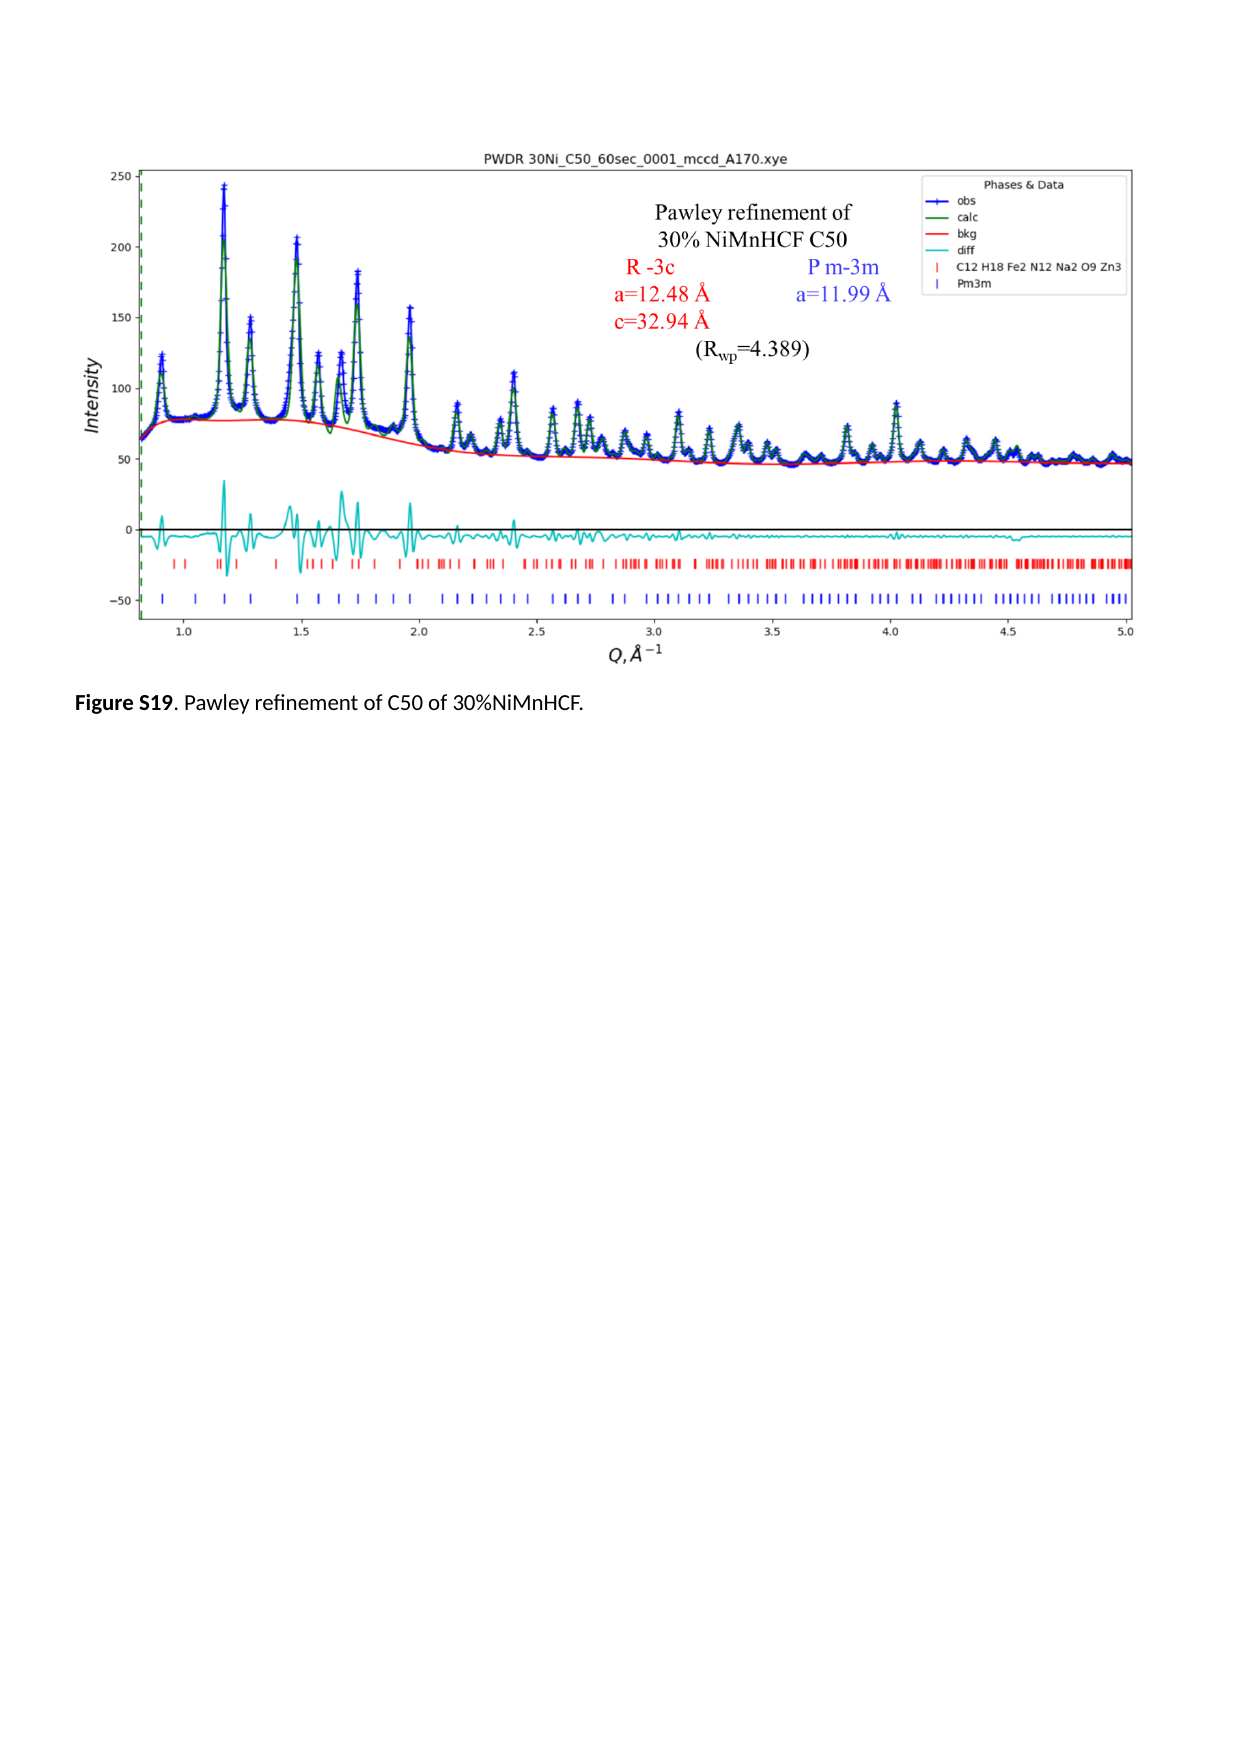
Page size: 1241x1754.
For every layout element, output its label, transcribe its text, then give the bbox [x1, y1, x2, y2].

text Figure S19. Pawley refinement of C50 of 30%NiMnHCF. [75, 688, 1165, 716]
picture [75, 147, 1138, 669]
